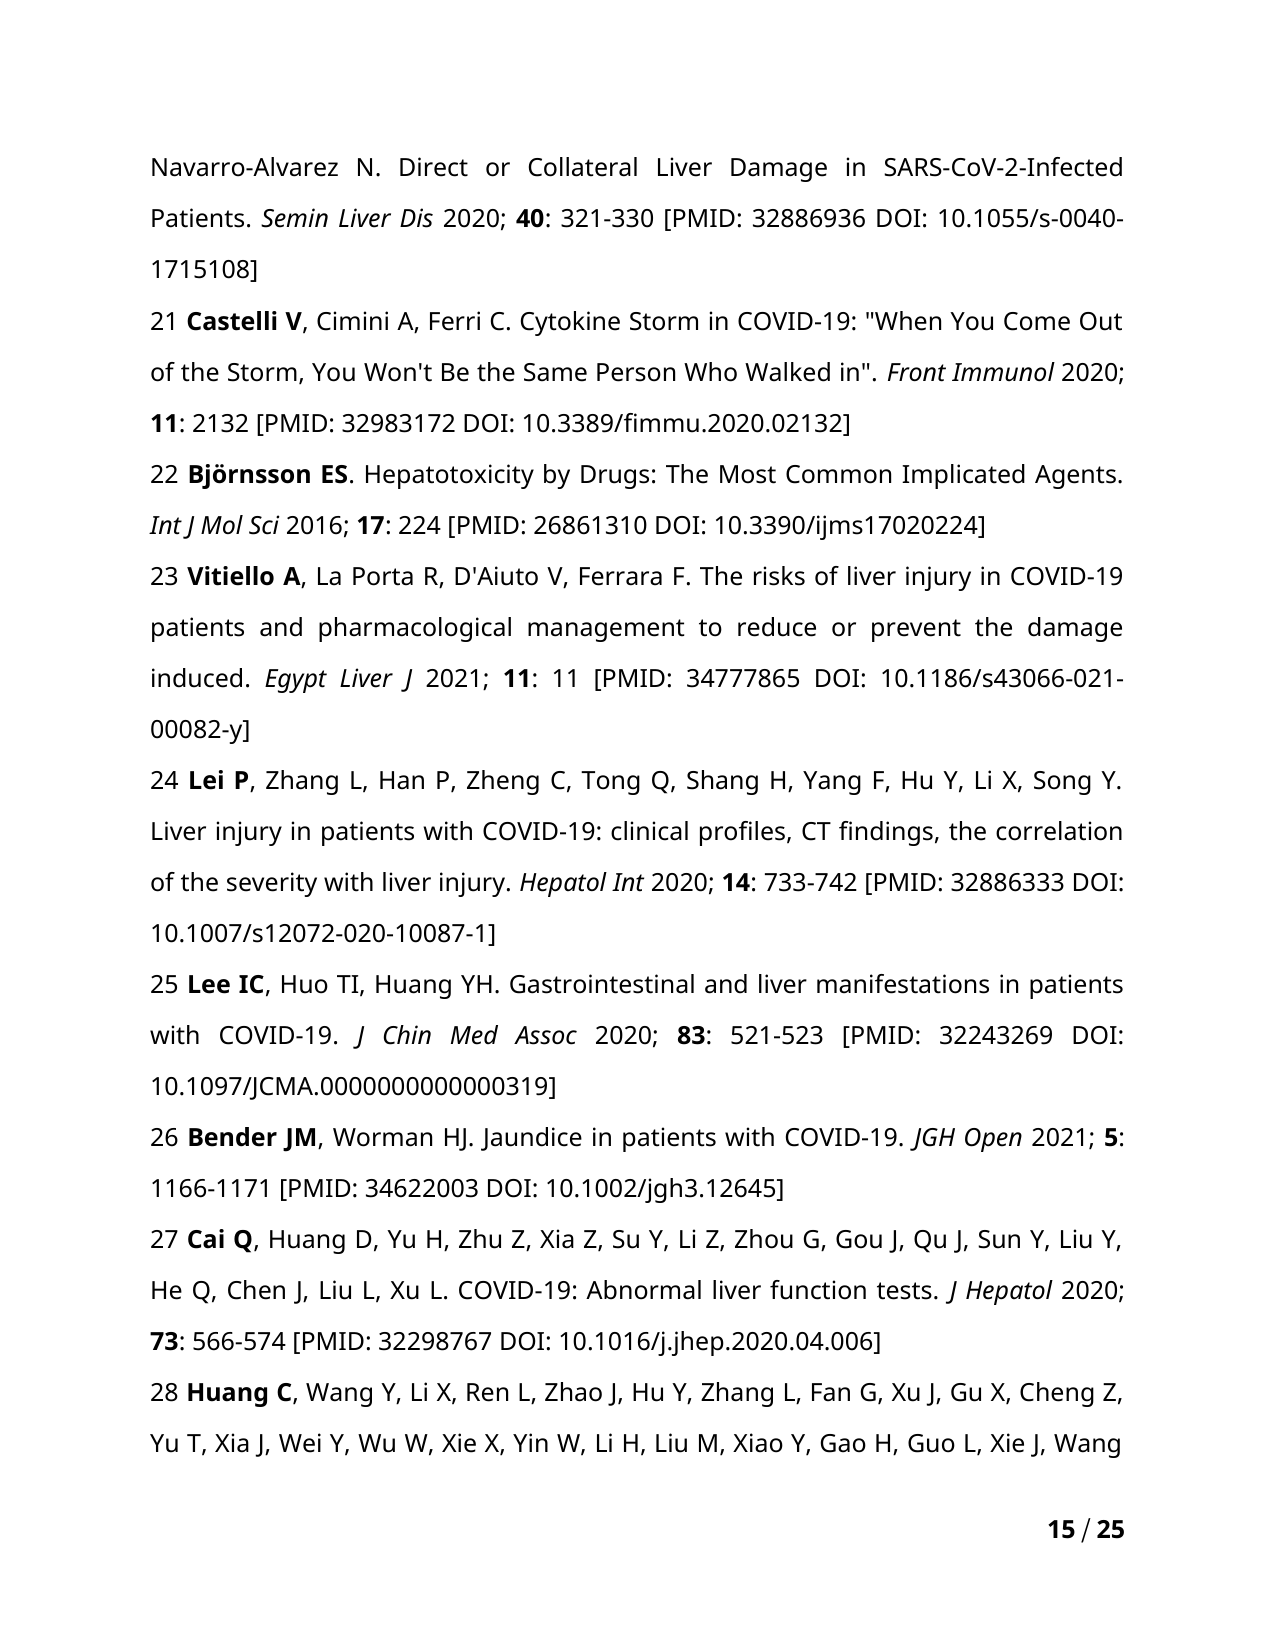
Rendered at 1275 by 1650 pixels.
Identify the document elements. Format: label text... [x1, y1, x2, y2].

text 21 Castelli V, Cimini A, Ferri C. Cytokine Storm in COVID-19: "When You Come Out of the Storm, You Won't Be the Same Person Who Walked in". Front Immunol 2020; 11: 2132 [PMID: 32983172 DOI: 10.3389/fimmu.2020.02132] [150, 303, 1125, 439]
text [150, 150, 1125, 286]
text 22 Björnsson ES. Hepatotoxicity by Drugs: The Most Common Implicated Agents. Int J Mol Sci 2016; 17: 224 [PMID: 26861310 DOI: 10.3390/ijms17020224] [150, 456, 1125, 541]
text 24 Lei P, Zhang L, Han P, Zheng C, Tong Q, Shang H, Yang F, Hu Y, Li X, Song Y. Liver injury in patients with COVID-19: clinical profiles, CT findings, the correlation of the severity with liver injury. Hepatol Int 2020; 14: 733-742 [PMID: 32886333 DOI: 10.1007/s12072-020-10087-1] [150, 762, 1125, 950]
text 25 Lee IC, Huo TI, Huang YH. Gastrointestinal and liver manifestations in patients with COVID-19. J Chin Med Assoc 2020; 83: 521-523 [PMID: 32243269 DOI: 10.1097/JCMA.0000000000000319] [150, 967, 1125, 1103]
text 27 Cai Q, Huang D, Yu H, Zhu Z, Xia Z, Su Y, Li Z, Zhou G, Gou J, Qu J, Sun Y, Liu Y, He Q, Chen J, Liu L, Xu L. COVID-19: Abnormal liver function tests. J Hepatol 2020; 73: 566-574 [PMID: 32298767 DOI: 10.1016/j.jhep.2020.04.006] [150, 1222, 1125, 1358]
text 26 Bender JM, Worman HJ. Jaundice in patients with COVID-19. JGH Open 2021; 5: 1166-1171 [PMID: 34622003 DOI: 10.1002/jgh3.12645] [150, 1120, 1125, 1205]
text 23 Vitiello A, La Porta R, D'Aiuto V, Ferrara F. The risks of liver injury in COVID-19 patients and pharmacological management to reduce or prevent the damage induced. Egypt Liver J 2021; 11: 11 [PMID: 34777865 DOI: 10.1186/s43066-021-00082-y] [150, 558, 1125, 746]
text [150, 1375, 1125, 1460]
